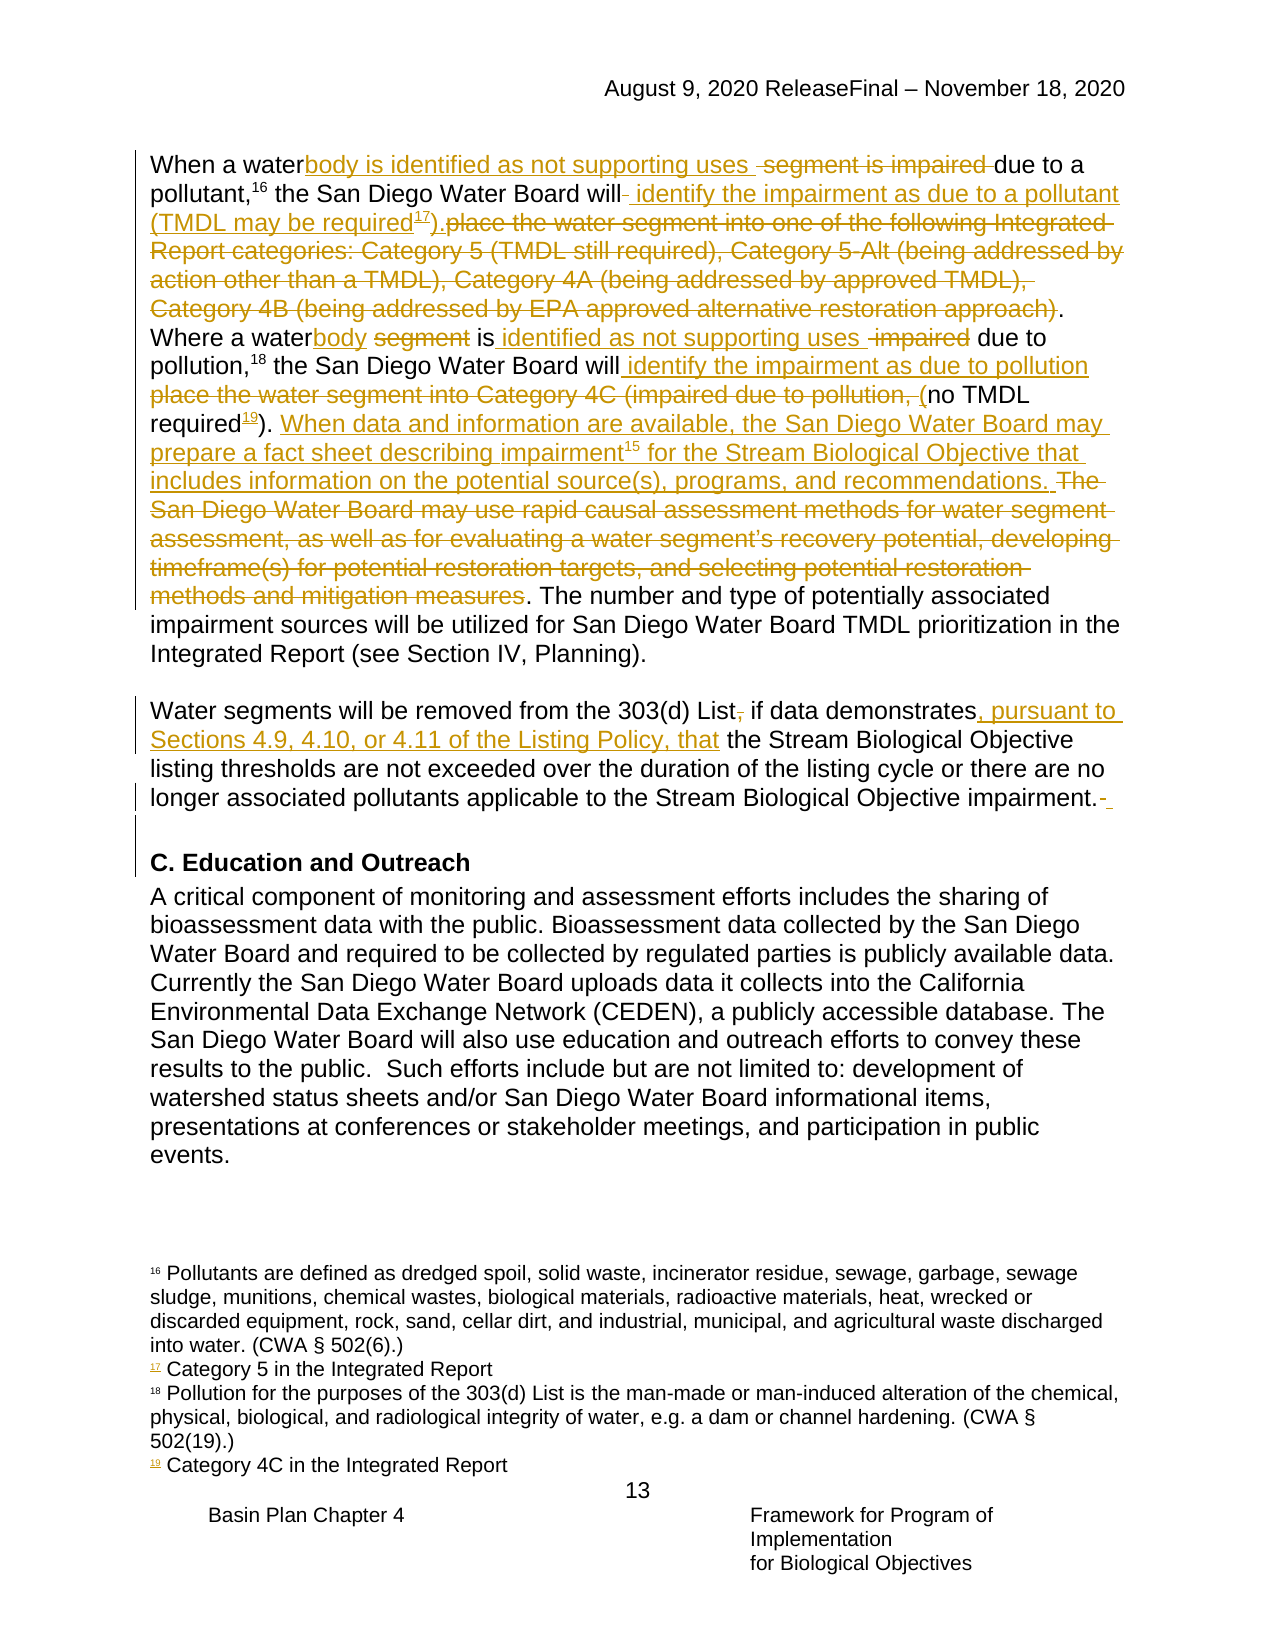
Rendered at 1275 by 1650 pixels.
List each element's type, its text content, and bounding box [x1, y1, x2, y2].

text Water segments will be removed from the 303(d) List if data demonstrates the Stream Biological Objective listing thresholds are not exceeded over the duration of the listing cycle or there are no longer associated pollutants applicable to the Stream Biological Objective impairment. [150, 696, 1125, 811]
text A critical component of monitoring and assessment efforts includes the sharing of bioassessment data with the public. Bioassessment data collected by the San Diego Water Board and required to be collected by regulated parties is publicly available data. Currently the San Diego Water Board uploads data it collects into the California Environmental Data Exchange Network (CEDEN), a publicly accessible database. The San Diego Water Board will also use education and outreach efforts to convey these results to the public. Such efforts include but are not limited to: development of watershed status sheets and/or San Diego Water Board informational items, presentations at conferences or stakeholder meetings, and participation in public events. [150, 881, 1125, 1169]
text When a waterdue to a pollutant, the San Diego Water Board will. Where a water is due to pollution, the San Diego Water Board will no TMDL required). . The number and type of potentially associated impairment sources will be utilized for San Diego Water Board TMDL prioritization in the Integrated Report (see Section IV, Planning). [150, 150, 1125, 667]
subtitle C. Education and Outreach [150, 815, 1125, 877]
